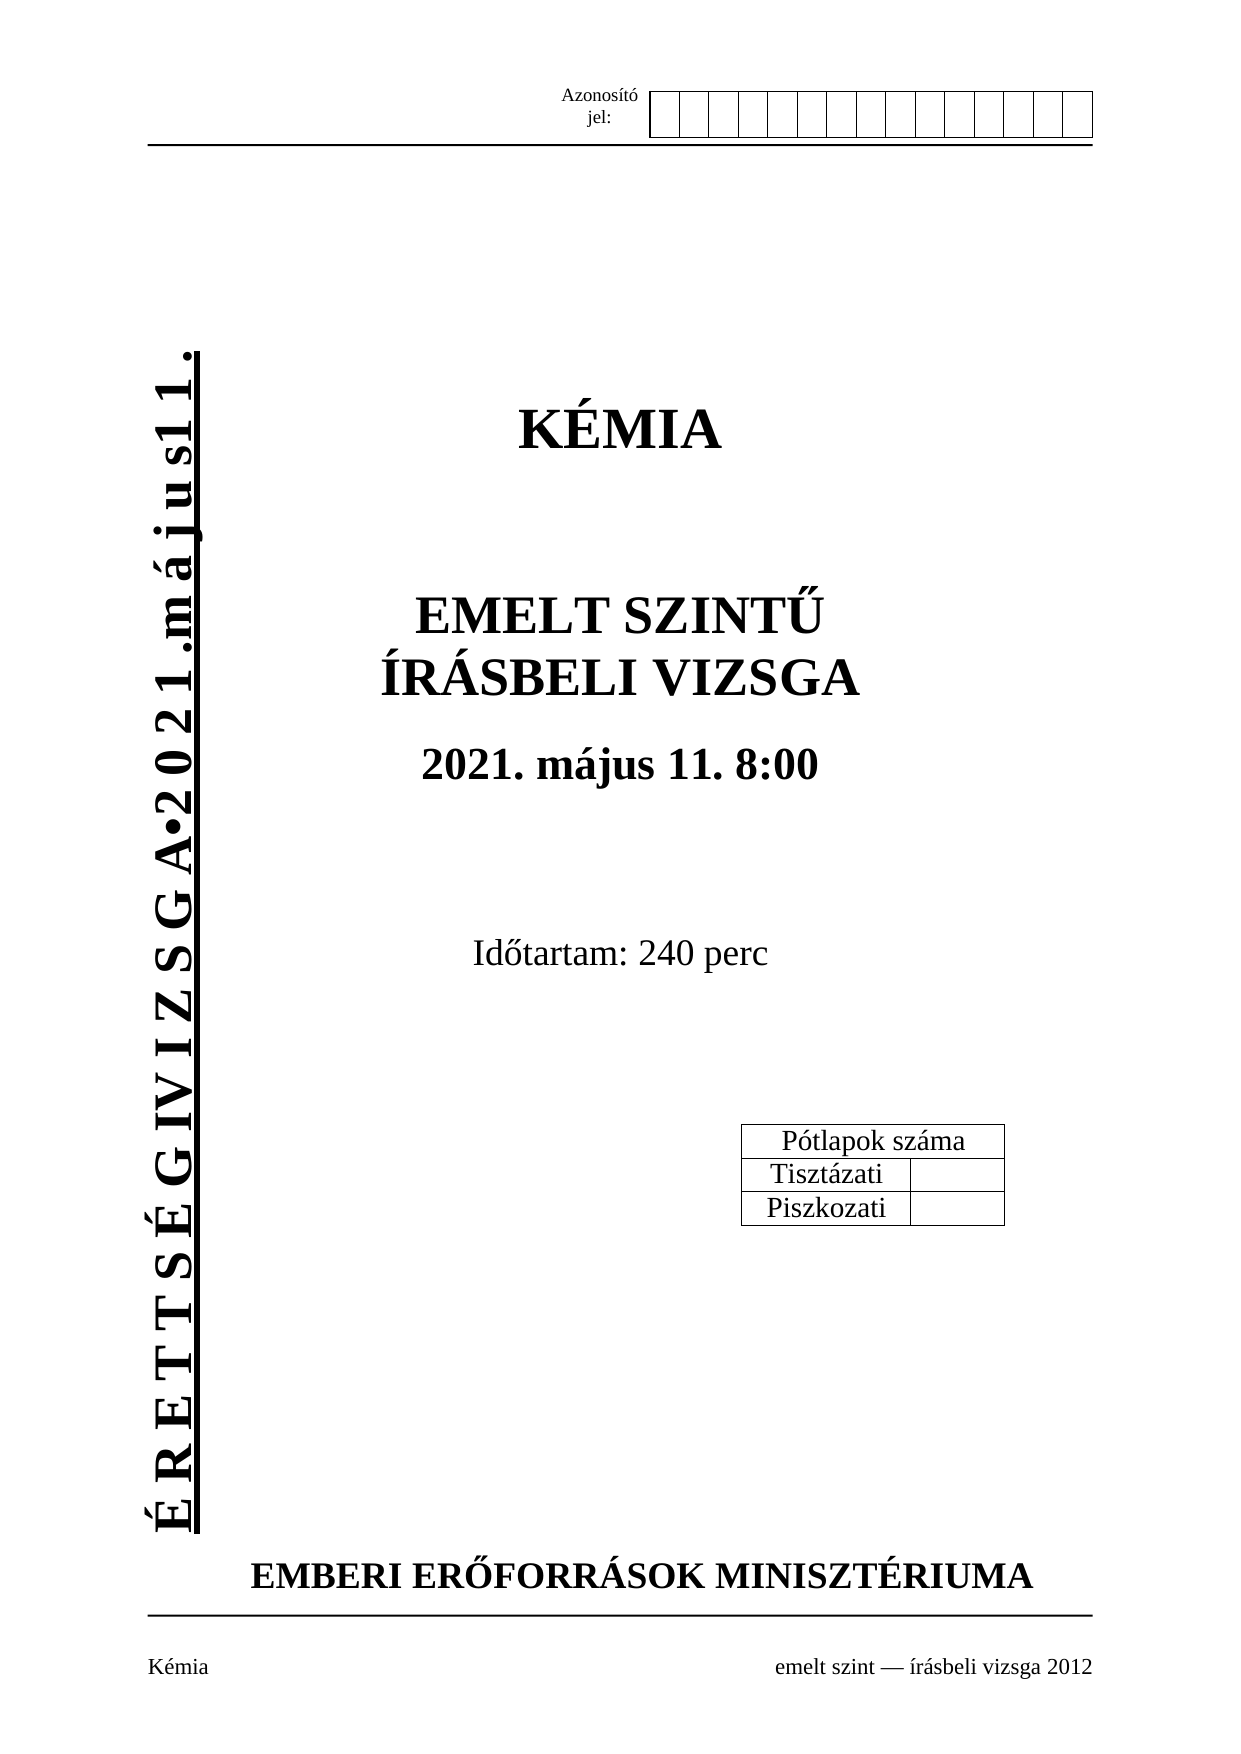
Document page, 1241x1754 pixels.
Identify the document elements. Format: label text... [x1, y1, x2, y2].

text Időtartam: 240 perc [135, 930, 194, 973]
title KÉMIA [135, 394, 194, 461]
table_cell [911, 1159, 1004, 1191]
table_cell [911, 1192, 1004, 1225]
text Időtartam: 240 perc [200, 930, 1105, 973]
text Azonosító jel: [561, 84, 638, 127]
title KÉMIA [200, 394, 1105, 461]
text 2021. május 11. 8:00 [135, 736, 194, 789]
text EMBERI ERŐFORRÁSOK MINISZTÉRIUMA [250, 1554, 1132, 1597]
text 2021. május 11. 8:00 [200, 736, 1105, 789]
text EMELT SZINTŰ ÍRÁSBELI VIZSGA [380, 582, 860, 707]
table_cell Piszkozati [742, 1192, 910, 1225]
table_cell Tisztázati [742, 1159, 910, 1191]
table_header Pótlapok száma [742, 1125, 1004, 1158]
